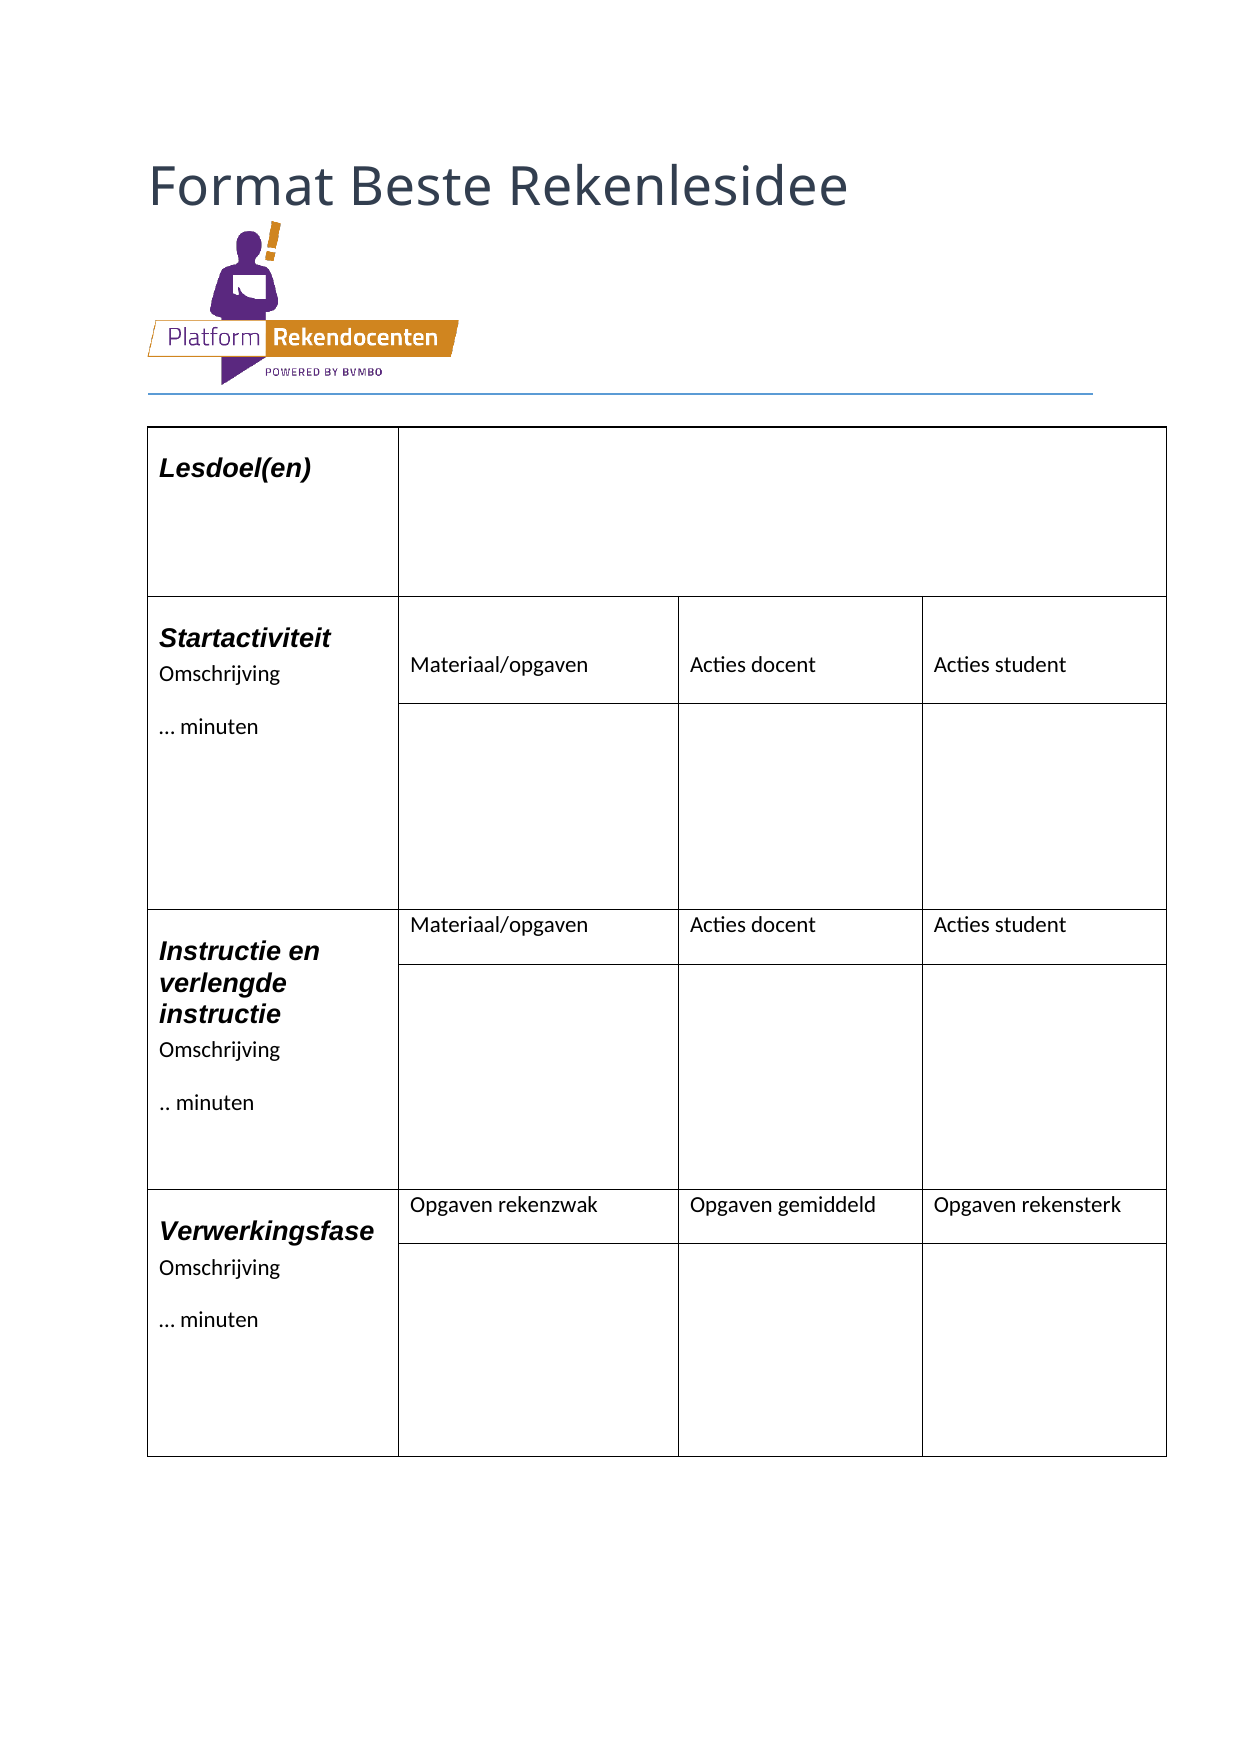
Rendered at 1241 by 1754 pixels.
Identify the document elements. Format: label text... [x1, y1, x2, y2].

table_cell Opgaven gemiddeld [679, 1190, 922, 1243]
table_cell Acties student [923, 910, 1166, 964]
table_cell Acties docent [679, 650, 922, 703]
table_cell Instructie en verlengde instructie Omschrijving .. minuten [148, 910, 398, 1189]
picture [147, 221, 459, 385]
table_cell Opgaven rekenzwak [399, 1190, 678, 1243]
table_cell [679, 597, 922, 649]
table_cell [679, 1244, 922, 1456]
table_cell Startactiviteit Omschrijving … minuten [148, 597, 398, 909]
table_cell [399, 597, 678, 649]
table_cell Verwerkingsfase Omschrijving … minuten [148, 1190, 398, 1456]
table_cell Materiaal/opgaven [399, 910, 678, 964]
table_cell [399, 965, 678, 1189]
title Format Beste Rekenlesidee [148, 148, 1093, 393]
table_cell [923, 597, 1166, 649]
table_cell [923, 1244, 1166, 1456]
table_header Lesdoel(en) [148, 428, 398, 596]
table_header [399, 428, 1166, 596]
table_cell [923, 965, 1166, 1189]
table_cell Opgaven rekensterk [923, 1190, 1166, 1243]
table_cell Acties student [923, 650, 1166, 703]
table_cell [923, 704, 1166, 909]
table_cell [399, 1244, 678, 1456]
table_cell Materiaal/opgaven [399, 650, 678, 703]
table_cell Acties docent [679, 910, 922, 964]
table_cell [399, 704, 678, 909]
table_cell [679, 704, 922, 909]
table_cell [679, 965, 922, 1189]
